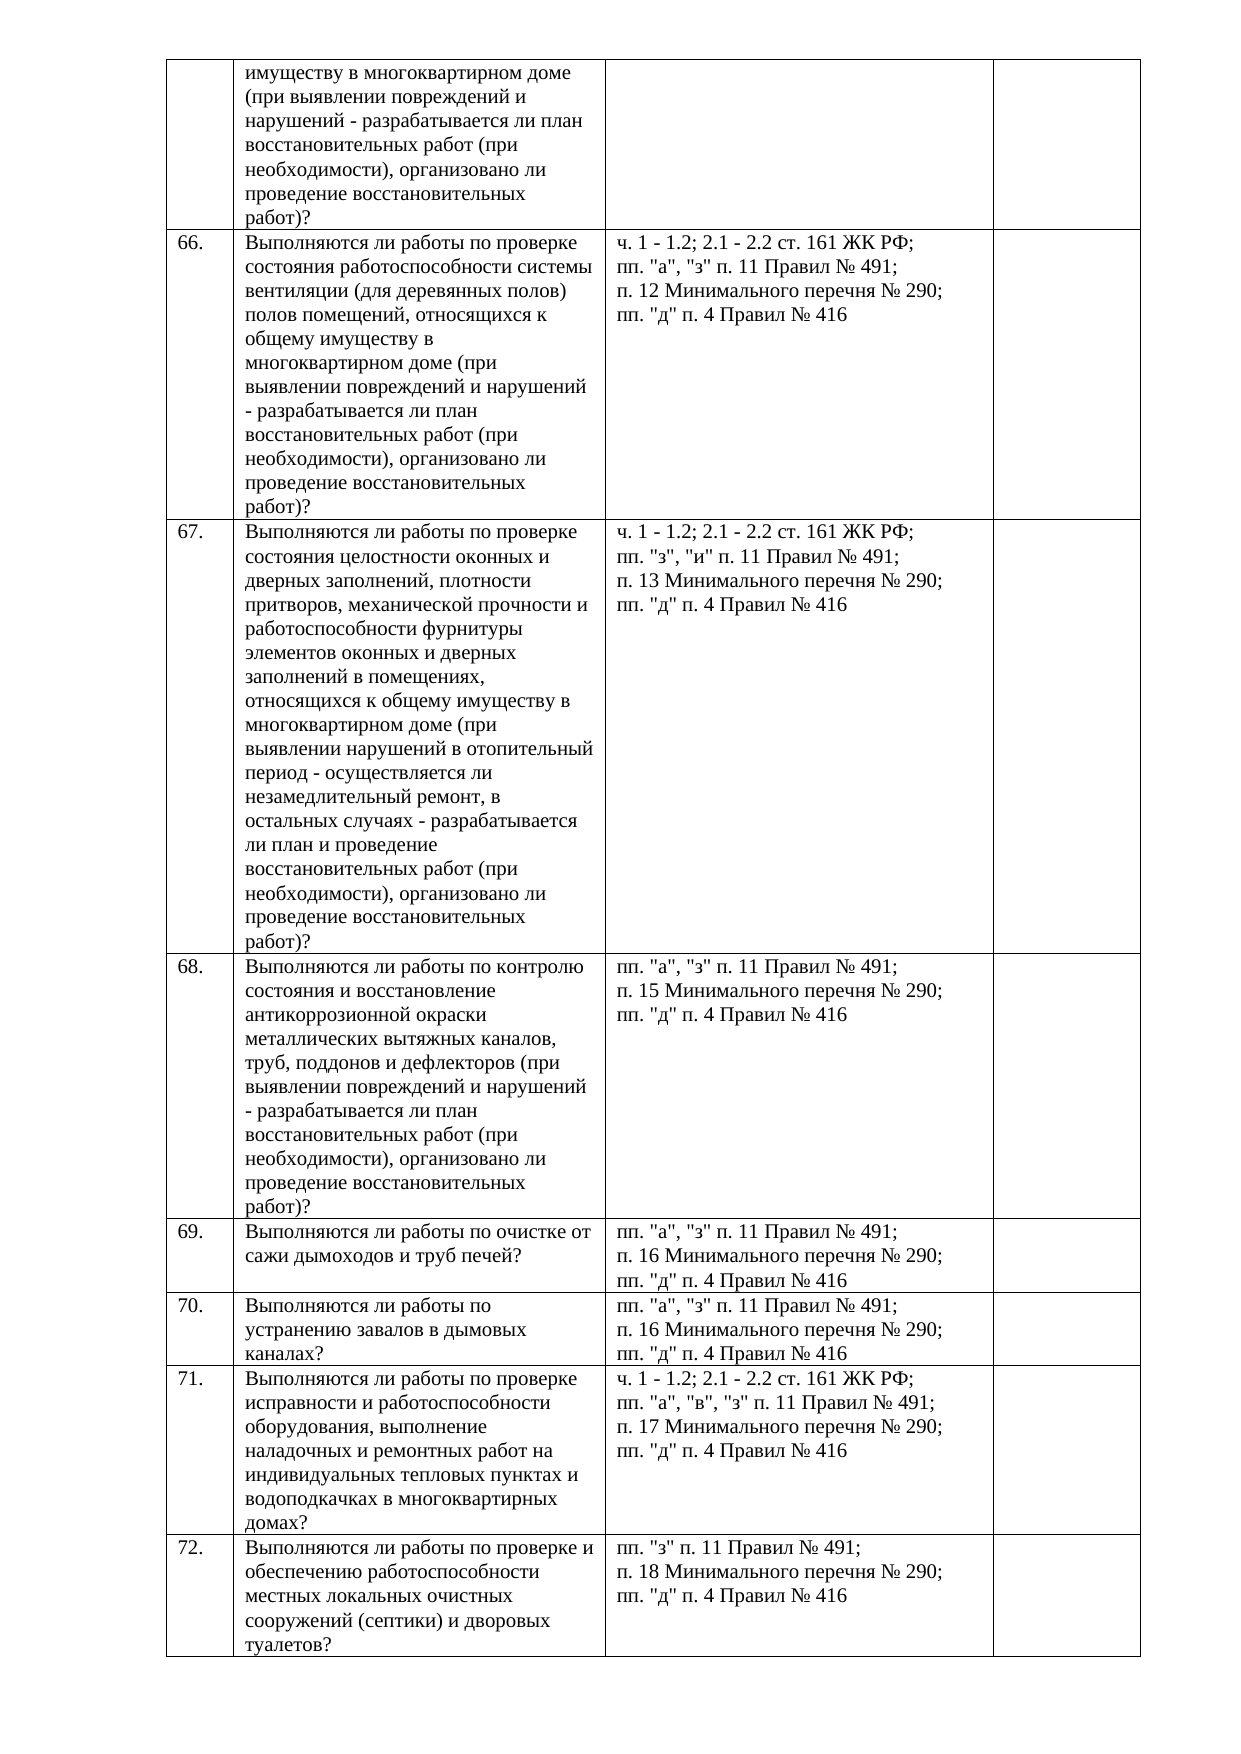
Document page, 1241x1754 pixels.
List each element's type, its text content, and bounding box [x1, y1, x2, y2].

table_cell Выполняются ли работы по устранению завалов в дымовых каналах? [234, 1293, 605, 1365]
table_cell Выполняются ли работы по проверке исправности и работоспособности оборудования, выполнение наладочных и ремонтных работ на индивидуальных тепловых пунктах и водоподкачках в многоквартирных домах? [234, 1366, 605, 1534]
table_cell [167, 1535, 233, 1656]
table_cell Выполняются ли работы по контролю состояния и восстановление антикоррозионной окраски металлических вытяжных каналов, труб, поддонов и дефлекторов (при выявлении повреждений и нарушений - разрабатывается ли план восстановительных работ (при необходимости), организовано ли проведение восстановительных работ)? [234, 954, 605, 1218]
table_cell [994, 1219, 1140, 1292]
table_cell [606, 60, 993, 229]
table_cell [994, 1366, 1140, 1534]
table_cell [994, 230, 1140, 518]
table_cell ч. 1 - 1.2; 2.1 - 2.2 ст. 161 ЖК РФ; пп. "з", "и" п. 11 Правил № 491; п. 13 Минимального перечня № 290; пп. "д" п. 4 Правил № 416 [606, 520, 993, 953]
table_cell [167, 230, 233, 518]
table_cell [167, 1366, 233, 1534]
table_cell Выполняются ли работы по проверке состояния работоспособности системы вентиляции (для деревянных полов) полов помещений, относящихся к общему имуществу в многоквартирном доме (при выявлении повреждений и нарушений - разрабатывается ли план восстановительных работ (при необходимости), организовано ли проведение восстановительных работ)? [234, 230, 605, 518]
table_cell Выполняются ли работы по очистке от сажи дымоходов и труб печей? [234, 1219, 605, 1292]
table_cell [994, 60, 1140, 229]
table_cell [994, 520, 1140, 953]
table_cell Выполняются ли работы по проверке состояния целостности оконных и дверных заполнений, плотности притворов, механической прочности и работоспособности фурнитуры элементов оконных и дверных заполнений в помещениях, относящихся к общему имуществу в многоквартирном доме (при выявлении нарушений в отопительный период - осуществляется ли незамедлительный ремонт, в остальных случаях - разрабатывается ли план и проведение восстановительных работ (при необходимости), организовано ли проведение восстановительных работ)? [234, 520, 605, 953]
table_cell [167, 520, 233, 953]
table_cell пп. "а", "з" п. 11 Правил № 491; п. 16 Минимального перечня № 290; пп. "д" п. 4 Правил № 416 [606, 1293, 993, 1365]
table_cell [994, 1293, 1140, 1365]
table_cell [167, 1293, 233, 1365]
table_cell ч. 1 - 1.2; 2.1 - 2.2 ст. 161 ЖК РФ; пп. "а", "в", "з" п. 11 Правил № 491; п. 17 Минимального перечня № 290; пп. "д" п. 4 Правил № 416 [606, 1366, 993, 1534]
table_cell ч. 1 - 1.2; 2.1 - 2.2 ст. 161 ЖК РФ; пп. "а", "з" п. 11 Правил № 491; п. 12 Минимального перечня № 290; пп. "д" п. 4 Правил № 416 [606, 230, 993, 518]
table_cell [994, 954, 1140, 1218]
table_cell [234, 60, 605, 229]
table_cell пп. "з" п. 11 Правил № 491; п. 18 Минимального перечня № 290; пп. "д" п. 4 Правил № 416 [606, 1535, 993, 1656]
table_cell пп. "а", "з" п. 11 Правил № 491; п. 16 Минимального перечня № 290; пп. "д" п. 4 Правил № 416 [606, 1219, 993, 1292]
table_cell [994, 1535, 1140, 1656]
table_cell [167, 60, 233, 229]
table_cell Выполняются ли работы по проверке и обеспечению работоспособности местных локальных очистных сооружений (септики) и дворовых туалетов? [234, 1535, 605, 1656]
table_cell [167, 954, 233, 1218]
table_cell [167, 1219, 233, 1292]
table_cell пп. "а", "з" п. 11 Правил № 491; п. 15 Минимального перечня № 290; пп. "д" п. 4 Правил № 416 [606, 954, 993, 1218]
